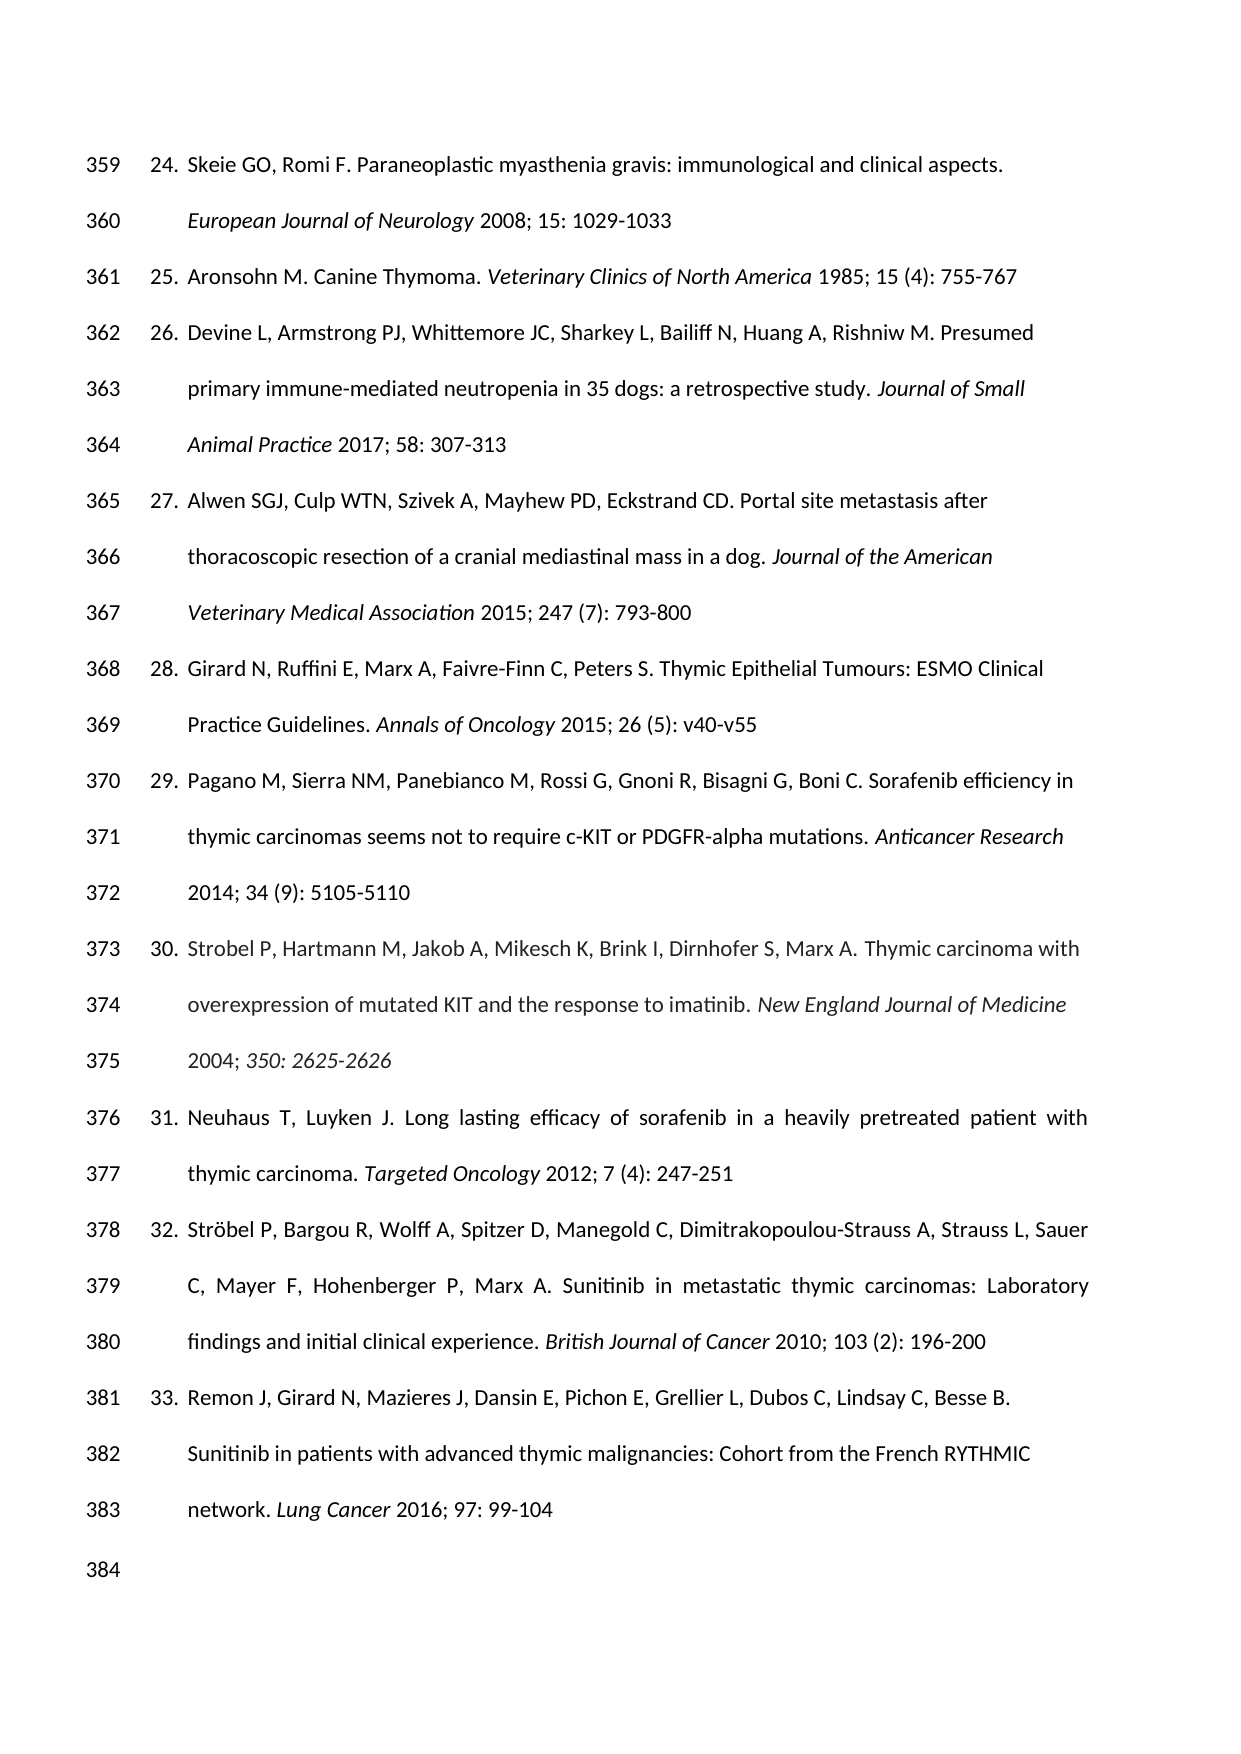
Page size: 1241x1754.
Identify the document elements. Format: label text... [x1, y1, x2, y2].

list Ströbel P, Bargou R, Wolff A, Spitzer D, Manegold C, Dimitrakopoulou-Strauss A, Strauss L, Sauer C, Mayer F, Hohenberger P, Marx A. Sunitinib in metastatic thymic carcinomas: Laboratory findings and initial clinical experience. British Journal of Cancer 2010; 103 (2): 196-200 [150, 1215, 1090, 1355]
list Neuhaus T, Luyken J. Long lasting efficacy of sorafenib in a heavily pretreated patient with thymic carcinoma. Targeted Oncology 2012; 7 (4): 247-251 [150, 1103, 1090, 1187]
list Strobel P, Hartmann M, Jakob A, Mikesch K, Brink I, Dirnhofer S, Marx A. Thymic carcinoma with overexpression of mutated KIT and the response to imatinib. New England Journal of Medicine 2004; 350: 2625-2626 [150, 934, 1090, 1075]
list Pagano M, Sierra NM, Panebianco M, Rossi G, Gnoni R, Bisagni G, Boni C. Sorafenib efficiency in thymic carcinomas seems not to require c-KIT or PDGFR-alpha mutations. Anticancer Research 2014; 34 (9): 5105-5110 [150, 766, 1090, 907]
list Remon J, Girard N, Mazieres J, Dansin E, Pichon E, Grellier L, Dubos C, Lindsay C, Besse B. Sunitinib in patients with advanced thymic malignancies: Cohort from the French RYTHMIC network. Lung Cancer 2016; 97: 99-104 [150, 1383, 1090, 1523]
list Girard N, Ruffini E, Marx A, Faivre-Finn C, Peters S. Thymic Epithelial Tumours: ESMO Clinical Practice Guidelines. Annals of Oncology 2015; 26 (5): v40-v55 [150, 654, 1090, 738]
list Skeie GO, Romi F. Paraneoplastic myasthenia gravis: immunological and clinical aspects. European Journal of Neurology 2008; 15: 1029-1033 [150, 150, 1090, 234]
list Aronsohn M. Canine Thymoma. Veterinary Clinics of North America 1985; 15 (4): 755-767 [150, 262, 1090, 290]
list Devine L, Armstrong PJ, Whittemore JC, Sharkey L, Bailiff N, Huang A, Rishniw M. Presumed primary immune-mediated neutropenia in 35 dogs: a retrospective study. Journal of Small Animal Practice 2017; 58: 307-313 [150, 318, 1090, 458]
list Alwen SGJ, Culp WTN, Szivek A, Mayhew PD, Eckstrand CD. Portal site metastasis after thoracoscopic resection of a cranial mediastinal mass in a dog. Journal of the American Veterinary Medical Association 2015; 247 (7): 793-800 [150, 486, 1090, 626]
